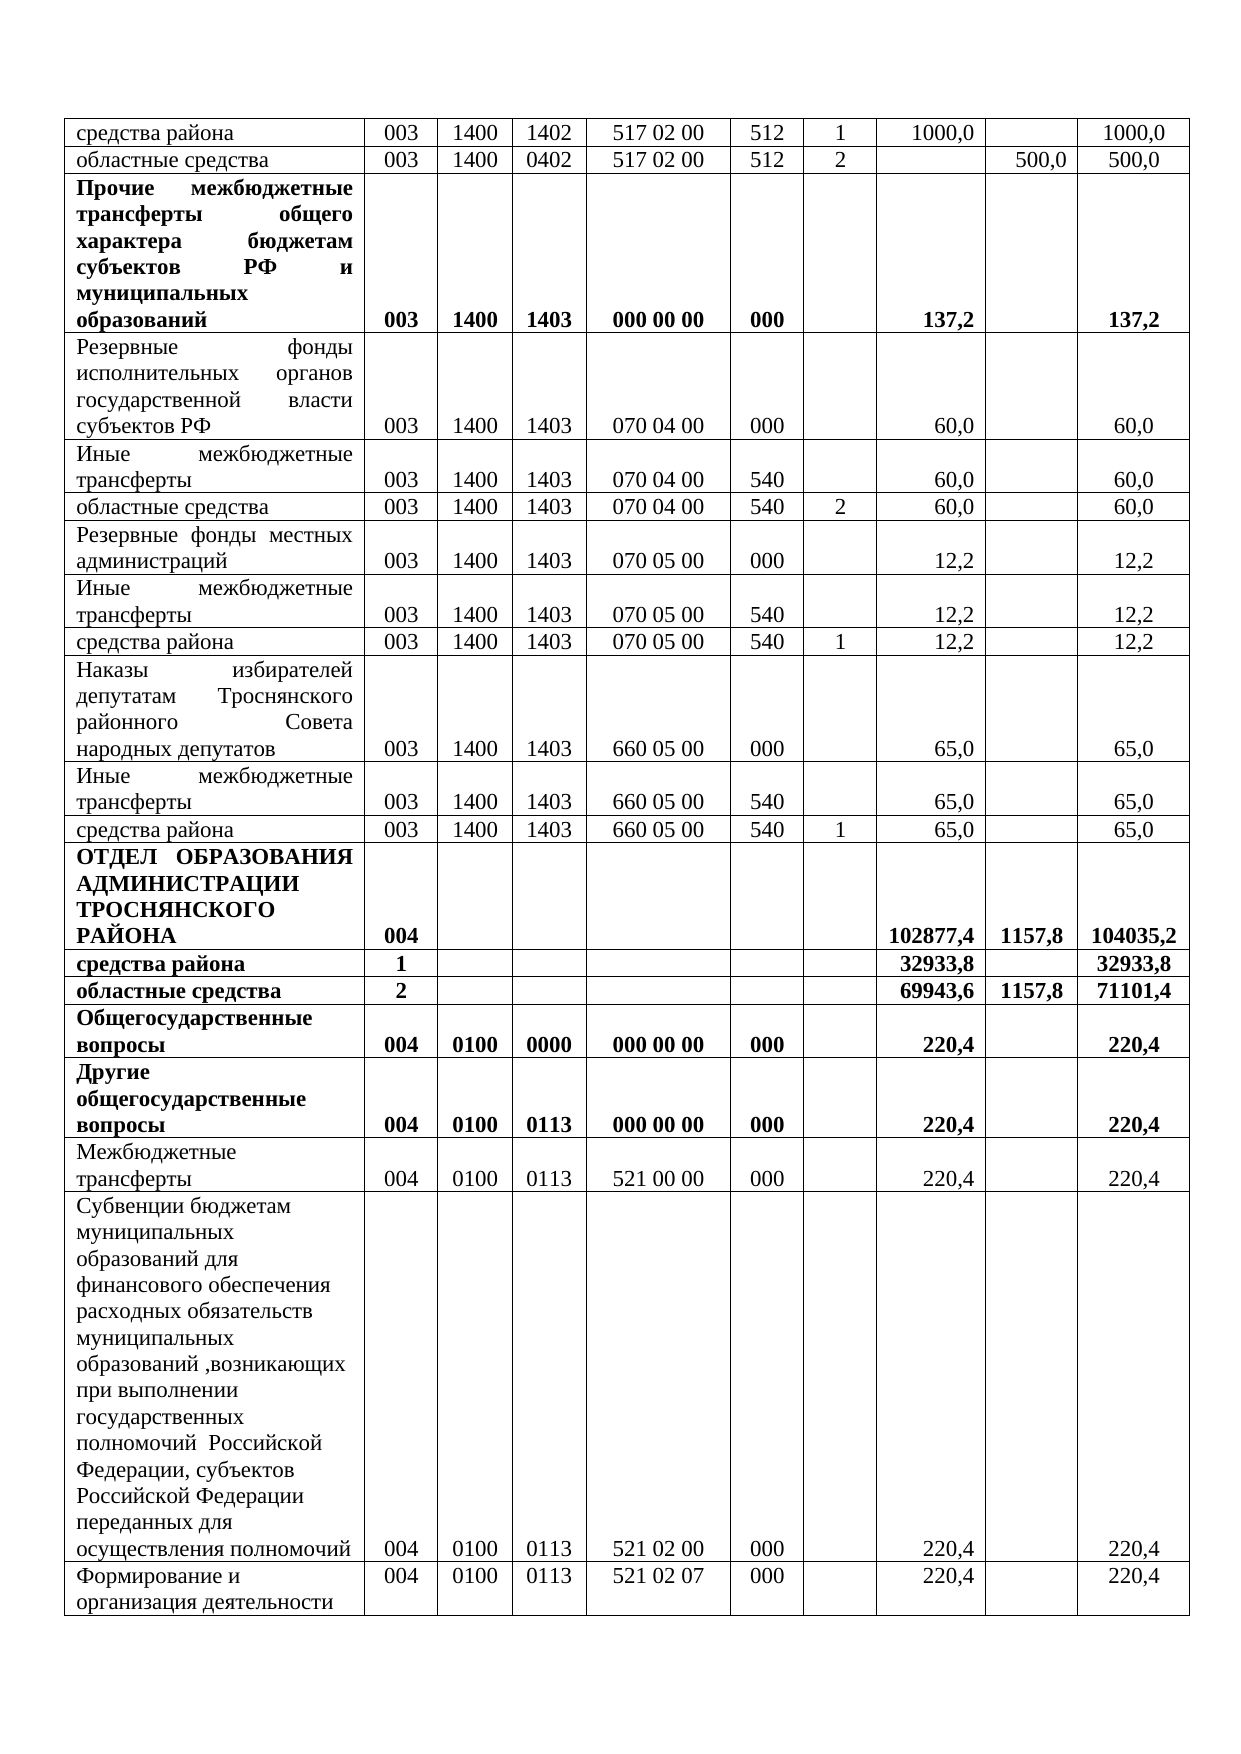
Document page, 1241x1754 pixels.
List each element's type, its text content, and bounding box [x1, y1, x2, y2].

table_cell Резервные фонды исполнительных органов государственной власти субъектов РФ [65, 333, 364, 438]
table_cell 220,4 [877, 1192, 985, 1561]
table_cell [986, 575, 1077, 627]
table_cell [986, 119, 1077, 146]
table_cell 521 00 00 [587, 1138, 730, 1191]
table_cell 60,0 [1078, 493, 1189, 520]
table_cell 1000,0 [1078, 119, 1189, 146]
table_cell [986, 656, 1077, 761]
table_cell 000 00 00 [587, 1005, 730, 1057]
table_cell 69943,6 [877, 977, 985, 1003]
table_cell [804, 440, 876, 492]
table_cell [804, 1005, 876, 1057]
table_cell 1403 [513, 628, 586, 654]
table_cell [804, 1138, 876, 1191]
table_cell 220,4 [1078, 1138, 1189, 1191]
table_cell 0113 [513, 1192, 586, 1561]
table_cell 1400 [438, 119, 512, 146]
table_cell 1400 [438, 521, 512, 573]
table_cell 1403 [513, 493, 586, 520]
table_cell [804, 174, 876, 332]
table_cell Наказы избирателей депутатам Троснянского районного Совета народных депутатов [65, 656, 364, 761]
table_cell [986, 628, 1077, 654]
table_cell 220,4 [877, 1005, 985, 1057]
table_cell [986, 950, 1077, 976]
table_cell 003 [365, 493, 437, 520]
table_cell 1403 [513, 174, 586, 332]
table_cell 512 [731, 119, 803, 146]
table_cell 540 [731, 816, 803, 842]
table_cell 000 00 00 [587, 1058, 730, 1137]
table_cell [804, 977, 876, 1003]
table_cell 12,2 [877, 628, 985, 654]
table_cell 003 [365, 174, 437, 332]
table_cell 0402 [513, 147, 586, 173]
table_cell 1400 [438, 762, 512, 815]
table_cell 1 [804, 816, 876, 842]
table_cell 660 05 00 [587, 816, 730, 842]
table_cell [587, 843, 730, 949]
table_cell [986, 762, 1077, 815]
table_cell 000 [731, 174, 803, 332]
table_cell 003 [365, 762, 437, 815]
table_cell 1 [365, 950, 437, 976]
table_cell 1157,8 [986, 977, 1077, 1003]
table_cell Межбюджетные трансферты [65, 1138, 364, 1191]
table_cell Другие общегосударственные вопросы [65, 1058, 364, 1137]
table_cell 003 [365, 628, 437, 654]
table_cell 1400 [438, 174, 512, 332]
table_cell 0100 [438, 1058, 512, 1137]
table_cell Прочие межбюджетные трансферты общего характера бюджетам субъектов РФ и муниципальных образований [65, 174, 364, 332]
table_cell [986, 1562, 1077, 1615]
table_cell [804, 950, 876, 976]
table_cell [986, 1058, 1077, 1137]
table_cell 12,2 [1078, 628, 1189, 654]
table_cell 137,2 [877, 174, 985, 332]
table_cell 003 [365, 521, 437, 573]
table_cell 003 [365, 656, 437, 761]
table_cell 1000,0 [877, 119, 985, 146]
table_cell 512 [731, 147, 803, 173]
table_cell 000 [731, 1058, 803, 1137]
table_cell 004 [365, 1058, 437, 1137]
table_cell 003 [365, 575, 437, 627]
table_cell 000 [731, 521, 803, 573]
table_cell Общегосударственные вопросы [65, 1005, 364, 1057]
table_cell 517 02 00 [587, 147, 730, 173]
table_cell 65,0 [877, 656, 985, 761]
table_cell 070 04 00 [587, 440, 730, 492]
table_cell 540 [731, 628, 803, 654]
table_cell [986, 174, 1077, 332]
table_cell 070 04 00 [587, 333, 730, 438]
table_cell 1403 [513, 762, 586, 815]
table_cell [731, 977, 803, 1003]
table_cell 000 [731, 1005, 803, 1057]
table_cell [804, 1192, 876, 1561]
table_cell 12,2 [1078, 521, 1189, 573]
table_cell Иные межбюджетные трансферты [65, 575, 364, 627]
table_cell 1400 [438, 816, 512, 842]
table_cell [986, 333, 1077, 438]
table_cell [513, 843, 586, 949]
table_cell 000 00 00 [587, 174, 730, 332]
table_cell 220,4 [1078, 1005, 1189, 1057]
table_cell 2 [365, 977, 437, 1003]
table_cell средства района [65, 628, 364, 654]
table_cell 003 [365, 119, 437, 146]
table_cell 070 05 00 [587, 575, 730, 627]
table_cell 000 [731, 656, 803, 761]
table_cell 1403 [513, 333, 586, 438]
table_cell 1400 [438, 333, 512, 438]
table_cell 521 02 07 [587, 1562, 730, 1615]
table_cell 65,0 [877, 816, 985, 842]
table_cell 1400 [438, 628, 512, 654]
table_cell [804, 656, 876, 761]
table_cell [804, 575, 876, 627]
table_cell [513, 977, 586, 1003]
table_cell 1403 [513, 440, 586, 492]
table_cell [731, 950, 803, 976]
table_cell 004 [365, 1005, 437, 1057]
table_cell 60,0 [1078, 333, 1189, 438]
table_cell 003 [365, 440, 437, 492]
table_cell [986, 1138, 1077, 1191]
table_cell областные средства [65, 493, 364, 520]
table_cell [804, 762, 876, 815]
table_cell 220,4 [877, 1138, 985, 1191]
table_cell 65,0 [1078, 816, 1189, 842]
table_cell 32933,8 [1078, 950, 1189, 976]
table_cell 540 [731, 575, 803, 627]
table_cell [587, 950, 730, 976]
table_cell 220,4 [1078, 1058, 1189, 1137]
table_cell 003 [365, 333, 437, 438]
table_cell 521 02 00 [587, 1192, 730, 1561]
table_cell 0100 [438, 1562, 512, 1615]
table_cell [986, 493, 1077, 520]
table_cell 540 [731, 762, 803, 815]
table_cell 000 [731, 1192, 803, 1561]
table_cell 070 05 00 [587, 521, 730, 573]
table_cell 220,4 [877, 1058, 985, 1137]
table_cell 004 [365, 843, 437, 949]
table_cell 000 [731, 333, 803, 438]
table_cell 1400 [438, 575, 512, 627]
table_cell [804, 333, 876, 438]
table_cell 12,2 [877, 521, 985, 573]
table_cell 0100 [438, 1138, 512, 1191]
table_cell 540 [731, 440, 803, 492]
table_cell 1403 [513, 656, 586, 761]
table_cell средства района [65, 950, 364, 976]
table_cell 0000 [513, 1005, 586, 1057]
table_cell 1400 [438, 440, 512, 492]
table_cell областные средства [65, 147, 364, 173]
table_cell 660 05 00 [587, 656, 730, 761]
table_cell [986, 1192, 1077, 1561]
table_cell [513, 950, 586, 976]
table_cell 004 [365, 1192, 437, 1561]
table_cell 60,0 [877, 493, 985, 520]
table_cell Иные межбюджетные трансферты [65, 440, 364, 492]
table_cell 000 [731, 1138, 803, 1191]
table_cell 2 [804, 493, 876, 520]
table_cell 220,4 [1078, 1562, 1189, 1615]
table_cell 12,2 [877, 575, 985, 627]
table_cell 65,0 [877, 762, 985, 815]
table_cell Иные межбюджетные трансферты [65, 762, 364, 815]
table_cell 220,4 [1078, 1192, 1189, 1561]
table_cell 60,0 [877, 333, 985, 438]
table_cell 1403 [513, 575, 586, 627]
table_cell 000 [731, 1562, 803, 1615]
table_cell [986, 1005, 1077, 1057]
table_cell Субвенции бюджетам муниципальных образований для финансового обеспечения расходных обязательств муниципальных образований ,возникающих при выполнении государственных полномочий Российской Федерации, субъектов Российской Федерации переданных для осуществления полномочий [65, 1192, 364, 1561]
table_cell [986, 521, 1077, 573]
table_cell 60,0 [877, 440, 985, 492]
table_cell [804, 843, 876, 949]
table_cell 1403 [513, 521, 586, 573]
table_cell 0100 [438, 1192, 512, 1561]
table_cell [438, 843, 512, 949]
table_cell [804, 521, 876, 573]
table_cell 1403 [513, 816, 586, 842]
table_cell 540 [731, 493, 803, 520]
table_cell 1402 [513, 119, 586, 146]
table_cell 102877,4 [877, 843, 985, 949]
table_cell 0113 [513, 1138, 586, 1191]
table_cell средства района [65, 816, 364, 842]
table_cell 1157,8 [986, 843, 1077, 949]
table_cell 137,2 [1078, 174, 1189, 332]
table_cell 004 [365, 1138, 437, 1191]
table_cell [804, 1058, 876, 1137]
table_cell 104035,2 [1078, 843, 1189, 949]
table_cell Резервные фонды местных администраций [65, 521, 364, 573]
table_cell областные средства [65, 977, 364, 1003]
table_cell [986, 440, 1077, 492]
table_cell 220,4 [877, 1562, 985, 1615]
table_cell 1400 [438, 147, 512, 173]
table_cell 500,0 [1078, 147, 1189, 173]
table_cell 070 05 00 [587, 628, 730, 654]
table_cell 65,0 [1078, 656, 1189, 761]
table_cell ОТДЕЛ ОБРАЗОВАНИЯ АДМИНИСТРАЦИИ ТРОСНЯНСКОГО РАЙОНА [65, 843, 364, 949]
table_cell [438, 977, 512, 1003]
table_cell [731, 843, 803, 949]
table_cell 500,0 [986, 147, 1077, 173]
table_cell [986, 816, 1077, 842]
table_cell 003 [365, 816, 437, 842]
table_cell 0113 [513, 1562, 586, 1615]
table_cell 71101,4 [1078, 977, 1189, 1003]
table_cell средства района [65, 119, 364, 146]
table_cell 2 [804, 147, 876, 173]
table_cell [804, 1562, 876, 1615]
table_cell 517 02 00 [587, 119, 730, 146]
table_cell 004 [365, 1562, 437, 1615]
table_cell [65, 1562, 364, 1615]
table_cell 660 05 00 [587, 762, 730, 815]
table_cell 003 [365, 147, 437, 173]
table_cell 0113 [513, 1058, 586, 1137]
table_cell 070 04 00 [587, 493, 730, 520]
table_cell [438, 950, 512, 976]
table_cell 65,0 [1078, 762, 1189, 815]
table_cell [587, 977, 730, 1003]
table_cell 12,2 [1078, 575, 1189, 627]
table_cell [877, 147, 985, 173]
table_cell 32933,8 [877, 950, 985, 976]
table_cell 1400 [438, 493, 512, 520]
table_cell 1 [804, 628, 876, 654]
table_cell 1400 [438, 656, 512, 761]
table_cell 1 [804, 119, 876, 146]
table_cell 60,0 [1078, 440, 1189, 492]
table_cell 0100 [438, 1005, 512, 1057]
